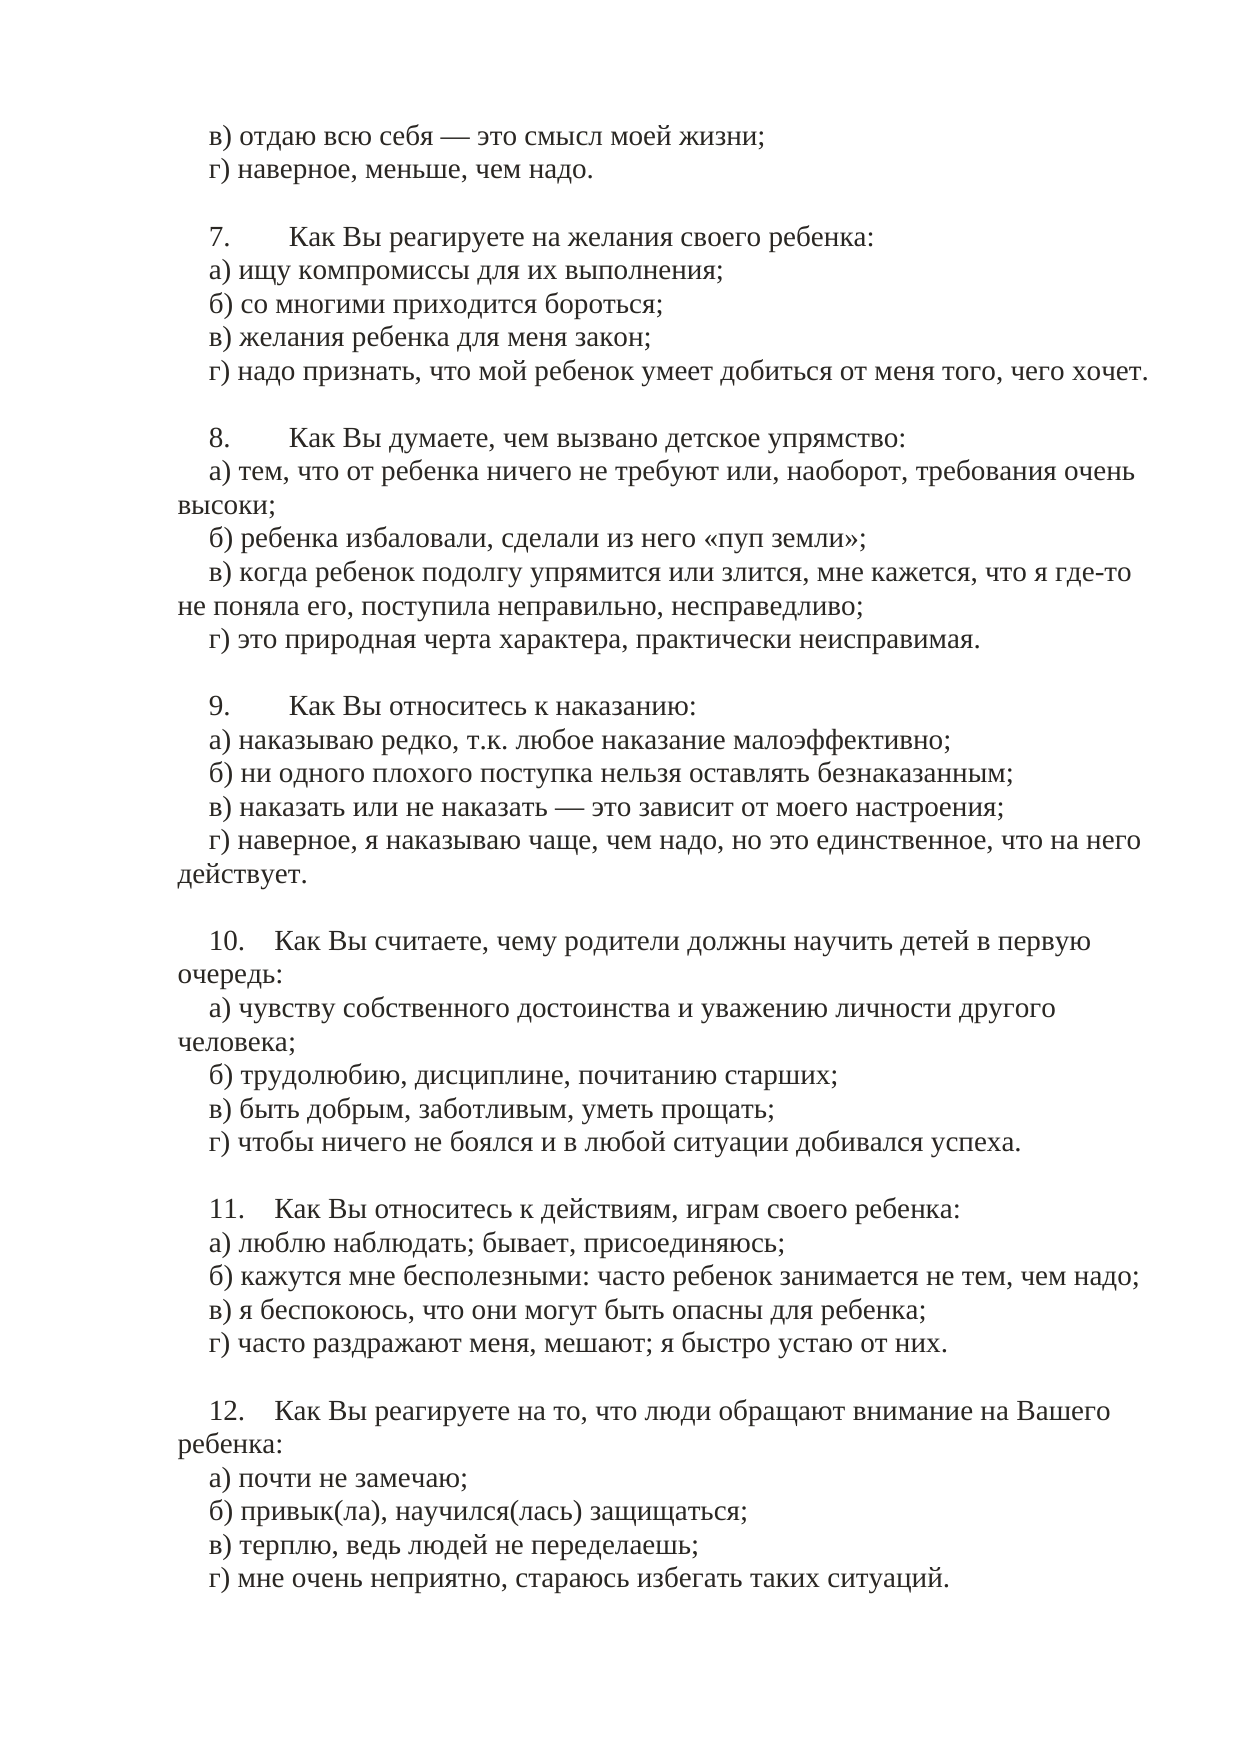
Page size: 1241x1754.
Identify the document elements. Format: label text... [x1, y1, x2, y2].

text 9. Как Вы относитесь к наказанию: [177, 688, 1152, 722]
text г) надо признать, что мой ребенок умеет добиться от меня того, чего хочет. [177, 353, 1152, 386]
text г) наверное, меньше, чем надо. [177, 152, 1152, 185]
text б) со многими приходится бороться; [177, 286, 1152, 319]
text в) терплю, ведь людей не переделаешь; [177, 1527, 1152, 1560]
text г) мне очень неприятно, стараюсь избегать таких ситуаций. [177, 1560, 1152, 1594]
text 10. Как Вы считаете, чему родители должны научить детей в первую очередь: [177, 923, 1152, 990]
text в) наказать или не наказать — это зависит от моего настроения; [177, 789, 1152, 822]
text в) когда ребенок подолгу упрямится или злится, мне кажется, что я где-то не поняла его, поступила неправильно, несправедливо; [177, 554, 1152, 621]
text а) ищу компромиссы для их выполнения; [177, 252, 1152, 286]
text 7. Как Вы реагируете на желания своего ребенка: [177, 219, 1152, 252]
text б) ни одного плохого поступка нельзя оставлять безнаказанным; [177, 755, 1152, 789]
text г) это природная черта характера, практически неисправимая. [177, 621, 1152, 655]
text а) чувству собственного достоинства и уважению личности другого человека; [177, 990, 1152, 1057]
text б) ребенка избаловали, сделали из него «пуп земли»; [177, 521, 1152, 554]
text в) желания ребенка для меня закон; [177, 319, 1152, 353]
text 11. Как Вы относитесь к действиям, играм своего ребенка: [177, 1191, 1152, 1225]
text в) я беспокоюсь, что они могут быть опасны для ребенка; [177, 1292, 1152, 1326]
text в) отдаю всю себя — это смысл моей жизни; [177, 118, 1152, 152]
text а) люблю наблюдать; бывает, присоединяюсь; [177, 1225, 1152, 1258]
text б) привык(ла), научился(лась) защищаться; [177, 1493, 1152, 1527]
text б) кажутся мне бесполезными: часто ребенок занимается не тем, чем надо; [177, 1258, 1152, 1292]
text 12. Как Вы реагируете на то, что люди обращают внимание на Вашего ребенка: [177, 1393, 1152, 1460]
text г) чтобы ничего не боялся и в любой ситуации добивался успеха. [177, 1124, 1152, 1158]
text в) быть добрым, заботливым, уметь прощать; [177, 1091, 1152, 1124]
text 8. Как Вы думаете, чем вызвано детское упрямство: [177, 420, 1152, 453]
text а) наказываю редко, т.к. любое наказание малоэффективно; [177, 722, 1152, 755]
text г) часто раздражают меня, мешают; я быстро устаю от них. [177, 1326, 1152, 1359]
text б) трудолюбию, дисциплине, почитанию старших; [177, 1057, 1152, 1091]
text г) наверное, я наказываю чаще, чем надо, но это единственное, что на него действует. [177, 822, 1152, 889]
text а) тем, что от ребенка ничего не требуют или, наоборот, требования очень высоки; [177, 453, 1152, 521]
text а) почти не замечаю; [177, 1460, 1152, 1493]
